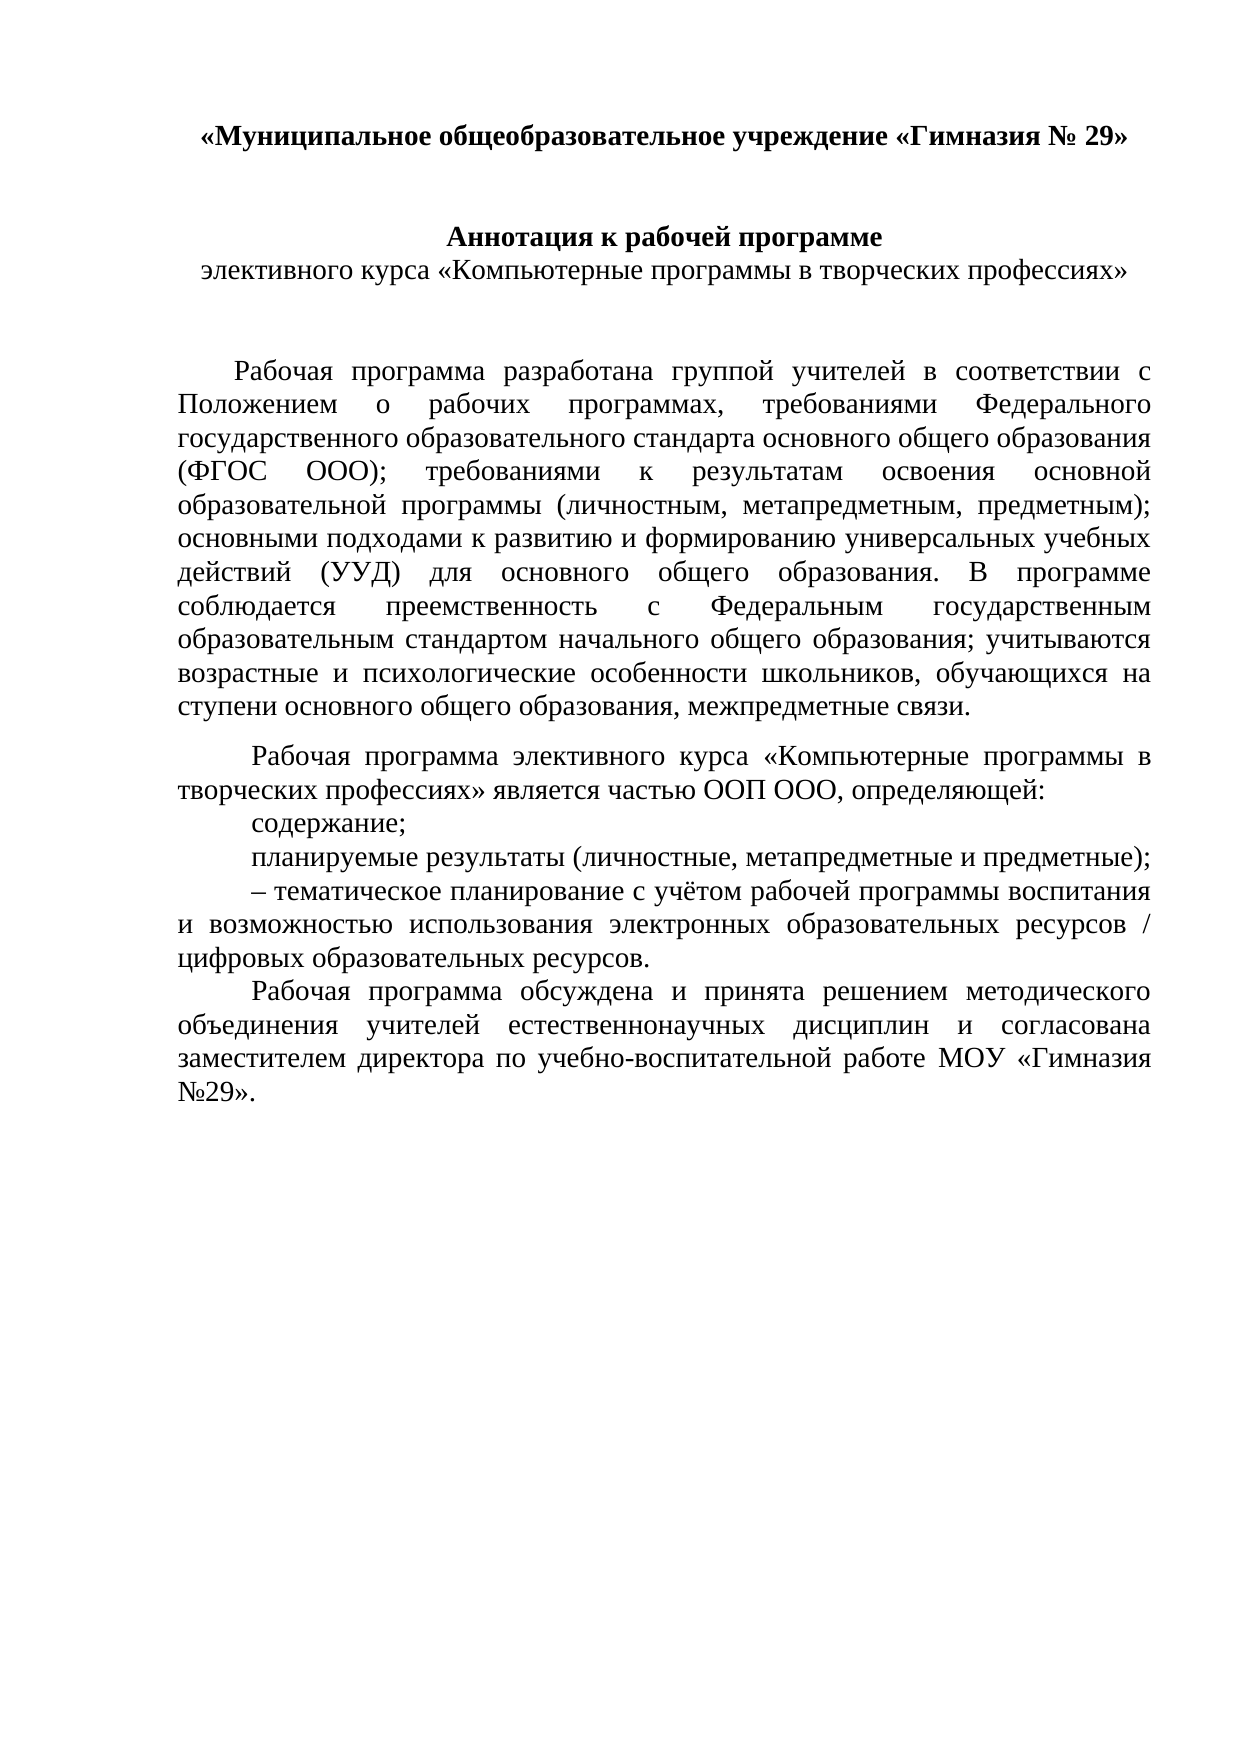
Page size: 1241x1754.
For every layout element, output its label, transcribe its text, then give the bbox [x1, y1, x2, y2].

text Аннотация к рабочей программе [177, 219, 1152, 252]
text элективного курса «Компьютерные программы в творческих профессиях» [177, 252, 1152, 286]
text – тематическое планирование с учётом рабочей программы воспитания и возможностью использования электронных образовательных ресурсов / цифровых образовательных ресурсов. [177, 873, 1152, 973]
text «Муниципальное общеобразовательное учреждение «Гимназия № 29» [177, 118, 1152, 152]
text Рабочая программа обсуждена и принята решением методического объединения учителей естественнонаучных дисциплин и согласована заместителем директора по учебно-воспитательной работе МОУ «Гимназия №29». [177, 973, 1152, 1107]
text Рабочая программа элективного курса «Компьютерные программы в творческих профессиях» является частью ООП ООО, определяющей: [177, 738, 1152, 806]
text содержание; [177, 806, 1152, 839]
text Рабочая программа разработана группой учителей в соответствии с Положением о рабочих программах, требованиями Федерального государственного образовательного стандарта основного общего образования (ФГОС ООО); требованиями к результатам освоения основной образовательной программы (личностным, метапредметным, предметным); основными подходами к развитию и формированию универсальных учебных действий (УУД) для основного общего образования. В программе соблюдается преемственность с Федеральным государственным образовательным стандартом начального общего образования; учитываются возрастные и психологические особенности школьников, обучающихся на ступени основного общего образования, межпредметные связи. [177, 353, 1152, 722]
text планируемые результаты (личностные, метапредметные и предметные); [177, 839, 1152, 873]
